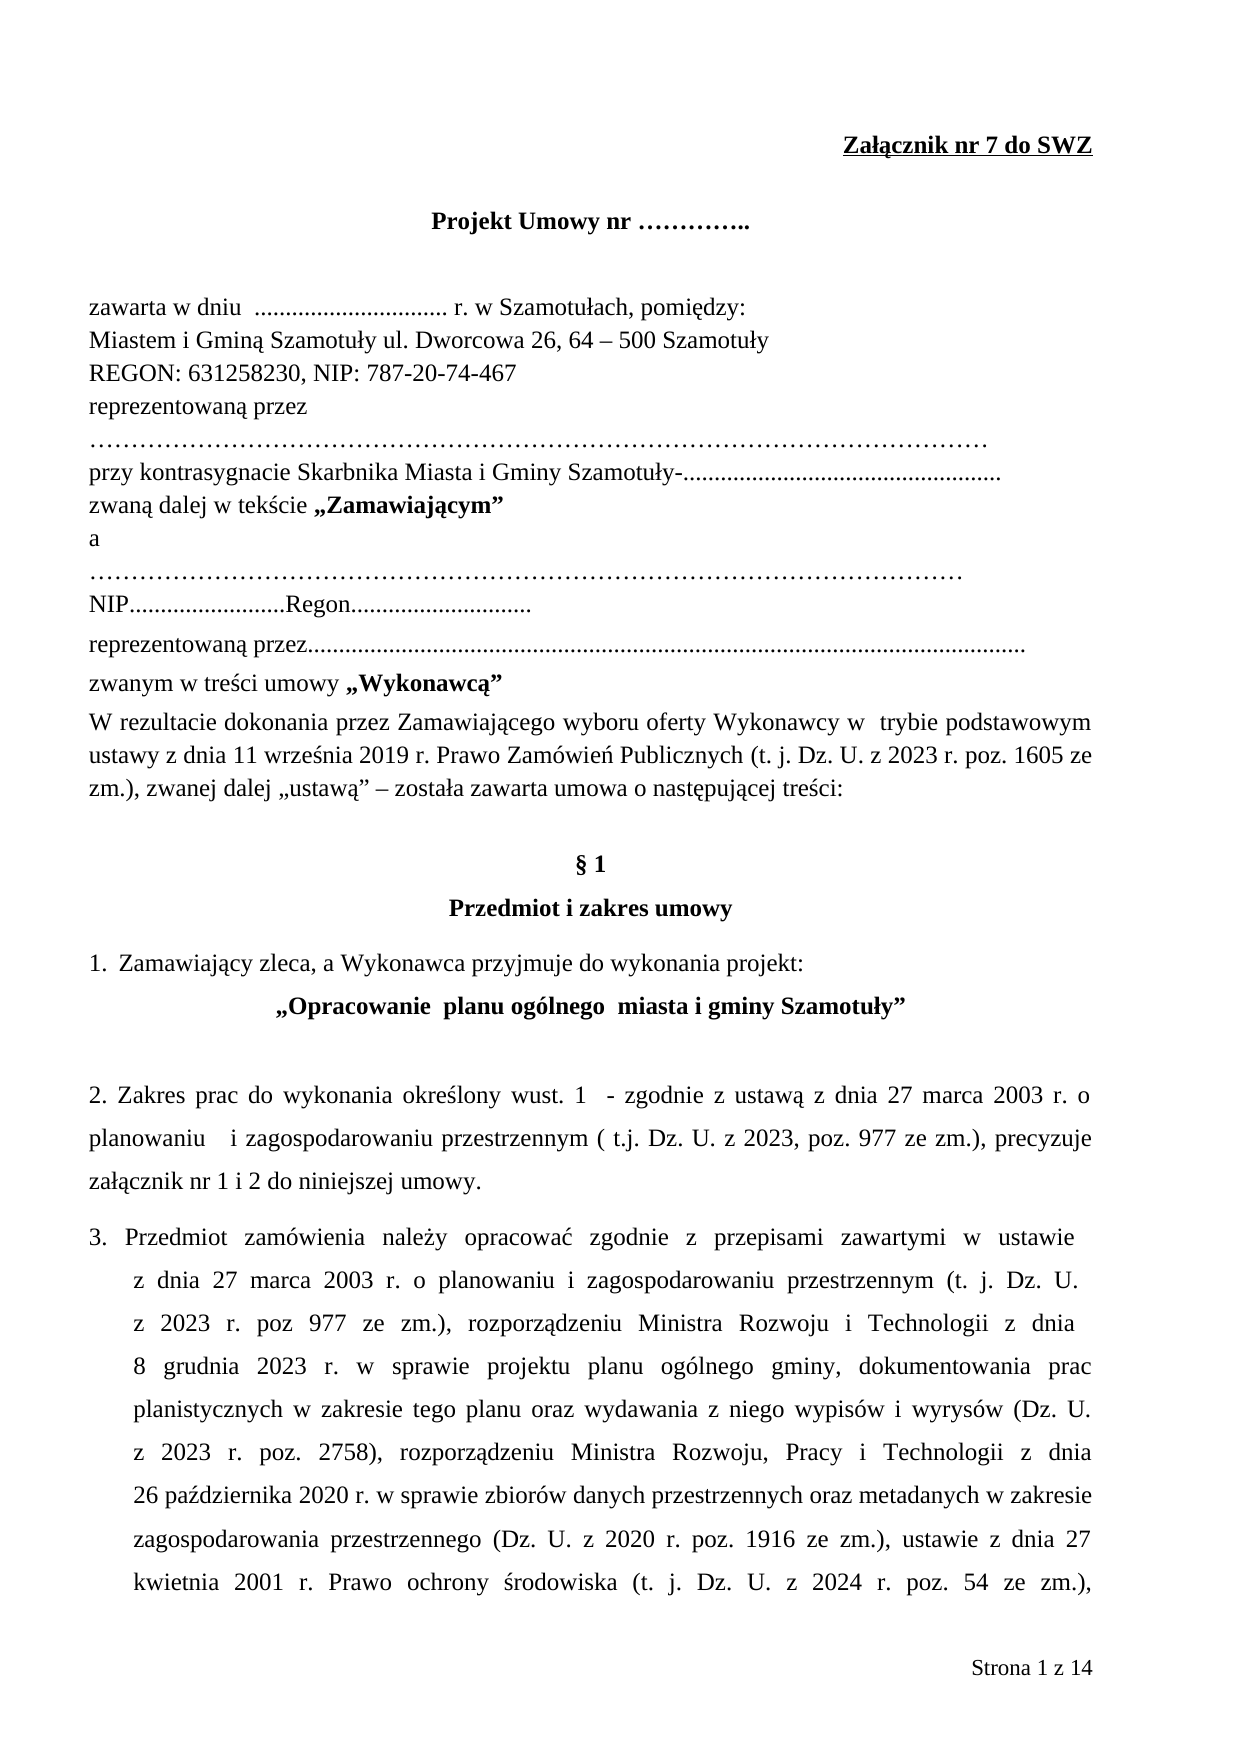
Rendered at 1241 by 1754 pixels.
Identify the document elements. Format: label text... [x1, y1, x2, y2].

text ……………………………………………………………………………………………… [89, 424, 1093, 453]
text a [89, 523, 1093, 552]
text …………………………………………………………………………………………… [89, 556, 1093, 585]
text zawarta w dniu ............................... r. w Szamotułach, pomiędzy: [89, 292, 1093, 321]
text § 1 [89, 849, 1093, 878]
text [89, 1222, 1093, 1596]
text REGON: 631258230, NIP: 787-20-74-467 [89, 358, 1093, 387]
text NIP.........................Regon............................. [89, 589, 1093, 618]
list Zamawiający zleca, a Wykonawca przyjmuje do wykonania projekt: [89, 948, 1093, 977]
text zwaną dalej w tekście „Zamawiającym” [89, 490, 1093, 519]
text Przedmiot i zakres umowy [89, 893, 1093, 921]
text Projekt Umowy nr ………….. [89, 206, 1093, 235]
text przy kontrasygnacie Skarbnika Miasta i Gminy Szamotuły-................................................... [89, 457, 1093, 486]
text „Opracowanie planu ogólnego miasta i gminy Szamotuły” [89, 991, 1093, 1020]
text Załącznik nr 7 do SWZ [89, 130, 1093, 159]
text 2. Zakres prac do wykonania określony wust. 1 - zgodnie z ustawą z dnia 27 marca 2003 r. o planowaniu i zagospodarowaniu przestrzennym ( t.j. Dz. U. z 2023, poz. 977 ze zm.), precyzuje załącznik nr 1 i 2 do niniejszej umowy. [89, 1080, 1093, 1195]
text reprezentowaną przez [89, 391, 1093, 420]
text W rezultacie dokonania przez Zamawiającego wyboru oferty Wykonawcy w trybie podstawowym ustawy z dnia 11 września 2019 r. Prawo Zamówień Publicznych (t. j. Dz. U. z 2023 r. poz. 1605 ze zm.), zwanej dalej „ustawą” – została zawarta umowa o następującej treści: [89, 707, 1093, 802]
text Miastem i Gminą Szamotuły ul. Dworcowa 26, 64 – 500 Szamotuły [89, 325, 1093, 354]
text zwanym w treści umowy „Wykonawcą” [89, 668, 1093, 697]
text reprezentowaną przez................................................................................................................... [89, 629, 1093, 657]
